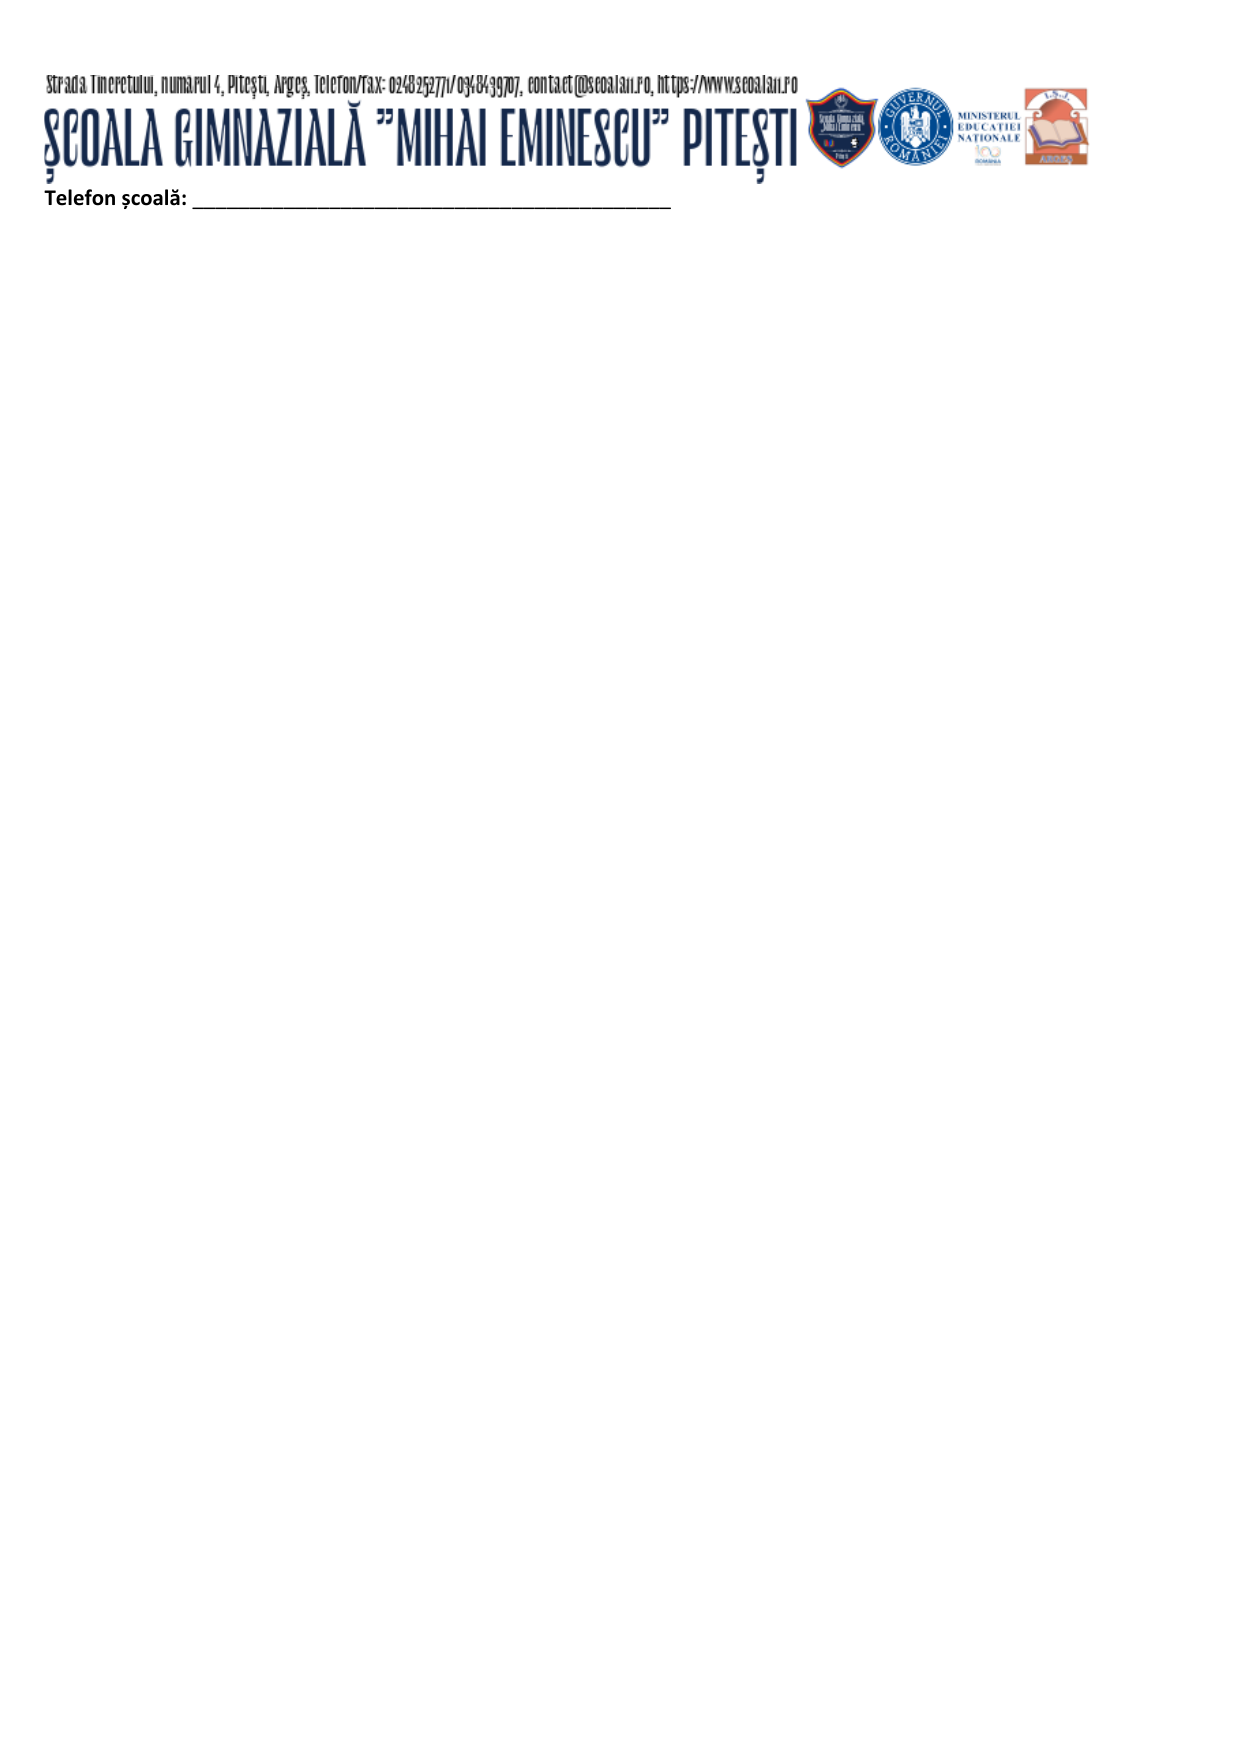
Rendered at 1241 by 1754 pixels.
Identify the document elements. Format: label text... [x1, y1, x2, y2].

picture [44, 75, 1091, 184]
text Telefon școală: __________________________________________ [44, 183, 1211, 211]
